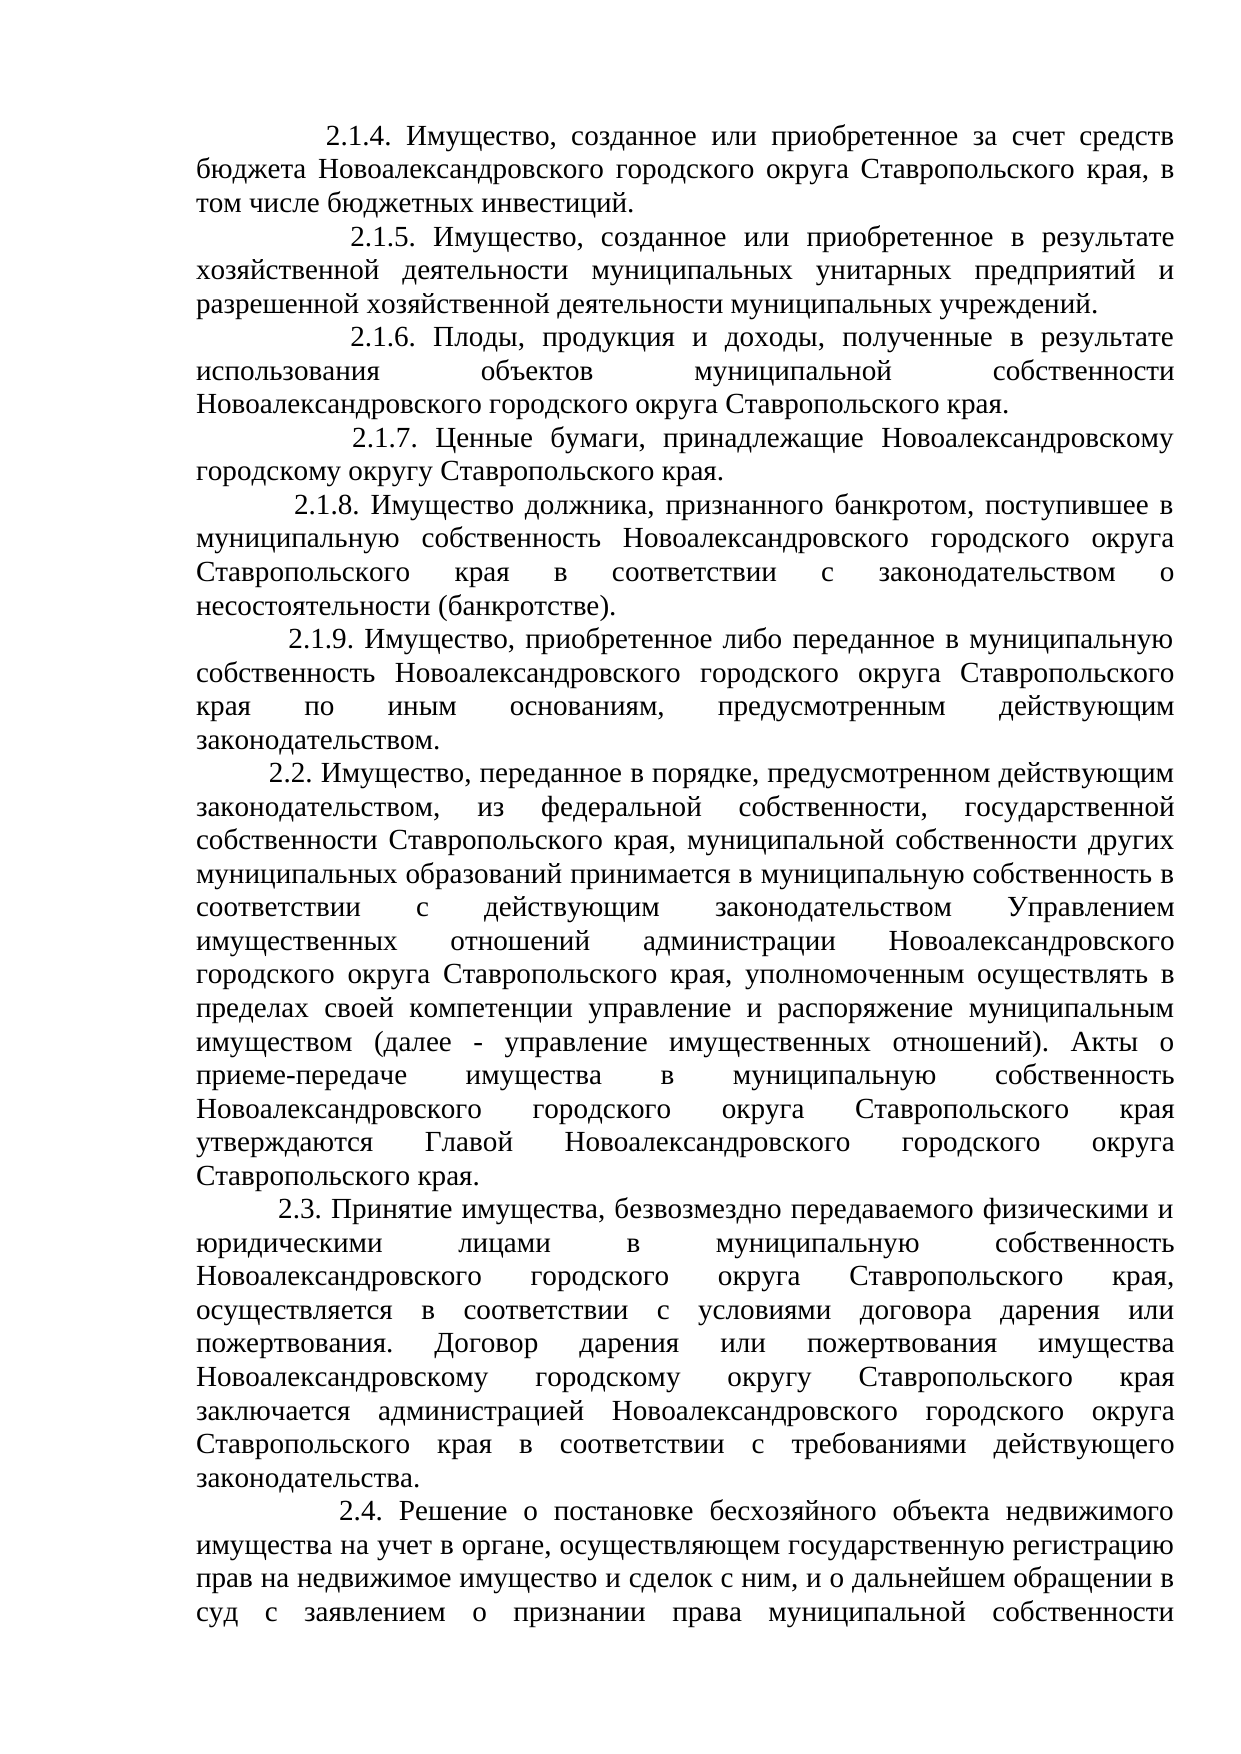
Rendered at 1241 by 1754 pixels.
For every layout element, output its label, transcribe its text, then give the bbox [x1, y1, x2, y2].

text 2.1.7. Ценные бумаги, принадлежащие Новоалександровскому городскому округу Ставропольского края. [196, 420, 1175, 487]
text 2.1.9. Имущество, приобретенное либо переданное в муниципальную собственность Новоалександровского городского округа Ставропольского края по иным основаниям, предусмотренным действующим законодательством. [196, 621, 1175, 755]
text 2.1.5. Имущество, созданное или приобретенное в результате хозяйственной деятельности муниципальных унитарных предприятий и разрешенной хозяйственной деятельности муниципальных учреждений. [196, 219, 1175, 319]
text 2.3. Принятие имущества, безвозмездно передаваемого физическими и юридическими лицами в муниципальную собственность Новоалександровского городского округа Ставропольского края, осуществляется в соответствии с условиями договора дарения или пожертвования. Договор дарения или пожертвования имущества Новоалександровскому городскому округу Ставропольского края заключается администрацией Новоалександровского городского округа Ставропольского края в соответствии с требованиями действующего законодательства. [196, 1191, 1175, 1493]
text 2.1.6. Плоды, продукция и доходы, полученные в результате использования объектов муниципальной собственности Новоалександровского городского округа Ставропольского края. [196, 319, 1175, 420]
text 2.1.4. Имущество, созданное или приобретенное за счет средств бюджета Новоалександровского городского округа Ставропольского края, в том числе бюджетных инвестиций. [196, 118, 1175, 219]
text 2.2. Имущество, переданное в порядке, предусмотренном действующим законодательством, из федеральной собственности, государственной собственности Ставропольского края, муниципальной собственности других муниципальных образований принимается в муниципальную собственность в соответствии с действующим законодательством Управлением имущественных отношений администрации Новоалександровского городского округа Ставропольского края, уполномоченным осуществлять в пределах своей компетенции управление и распоряжение муниципальным имуществом (далее - управление имущественных отношений). Акты о приеме-передаче имущества в муниципальную собственность Новоалександровского городского округа Ставропольского края утверждаются Главой Новоалександровского городского округа Ставропольского края. [196, 755, 1175, 1191]
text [196, 1493, 1175, 1627]
text 2.1.8. Имущество должника, признанного банкротом, поступившее в муниципальную собственность Новоалександровского городского округа Ставропольского края в соответствии с законодательством о несостоятельности (банкротстве). [196, 487, 1175, 621]
